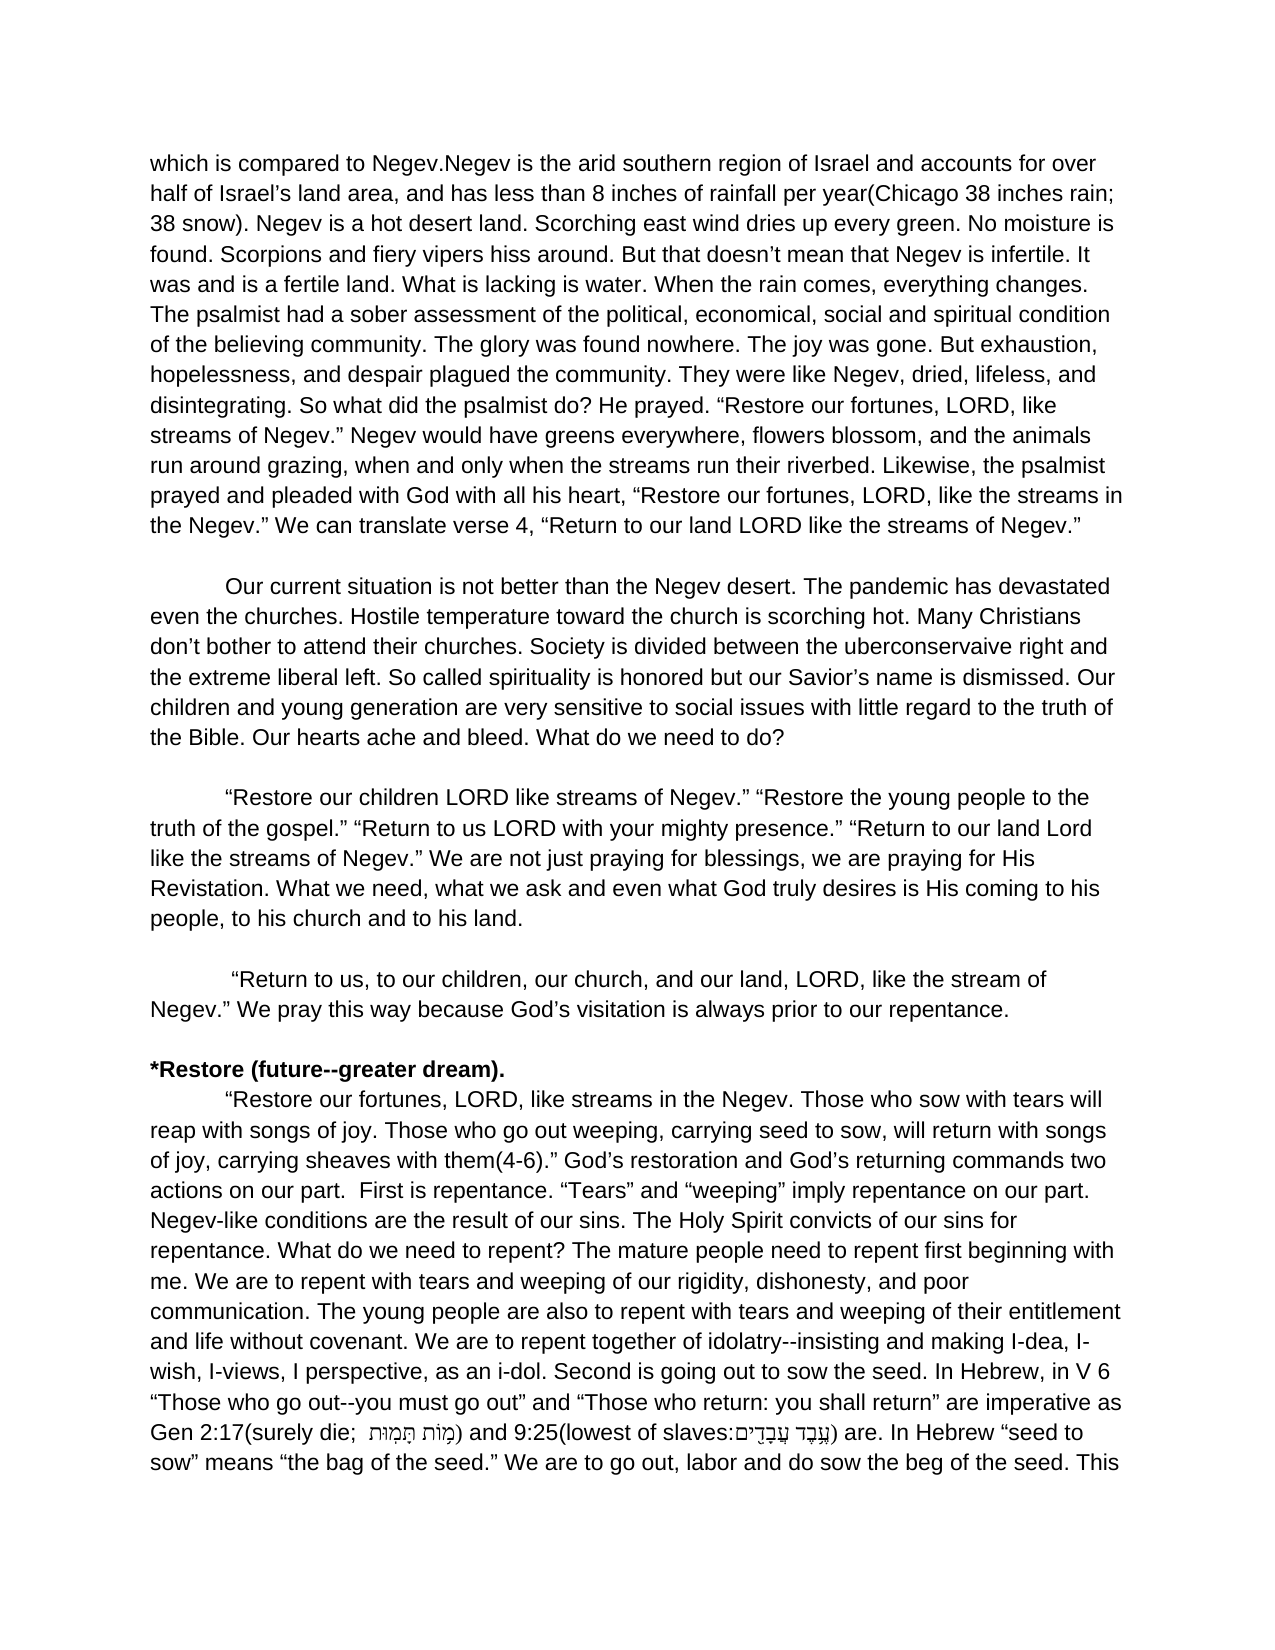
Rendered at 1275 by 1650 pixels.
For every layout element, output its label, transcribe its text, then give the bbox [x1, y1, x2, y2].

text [150, 150, 1125, 539]
text “Restore our children LORD like streams of Negev.” “Restore the young people to the truth of the gospel.” “Return to us LORD with your mighty presence.” “Return to our land Lord like the streams of Negev.” We are not just praying for blessings, we are praying for His Revistation. What we need, what we ask and even what God truly desires is His coming to his people, to his church and to his land. [150, 784, 1125, 932]
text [150, 1086, 1125, 1475]
text Our current situation is not better than the Negev desert. The pandemic has devastated even the churches. Hostile temperature toward the church is scorching hot. Many Christians don’t bother to attend their churches. Society is divided between the uberconservaive right and the extreme liberal left. So called spirituality is honored but our Savior’s name is dismissed. Our children and young generation are very sensitive to social issues with little regard to the truth of the Bible. Our hearts ache and bleed. What do we need to do? [150, 573, 1125, 750]
text *Restore (future--greater dream). [150, 1056, 1125, 1083]
text “Return to us, to our children, our church, and our land, LORD, like the stream of Negev.” We pray this way because God’s visitation is always prior to our repentance. [150, 966, 1125, 1022]
